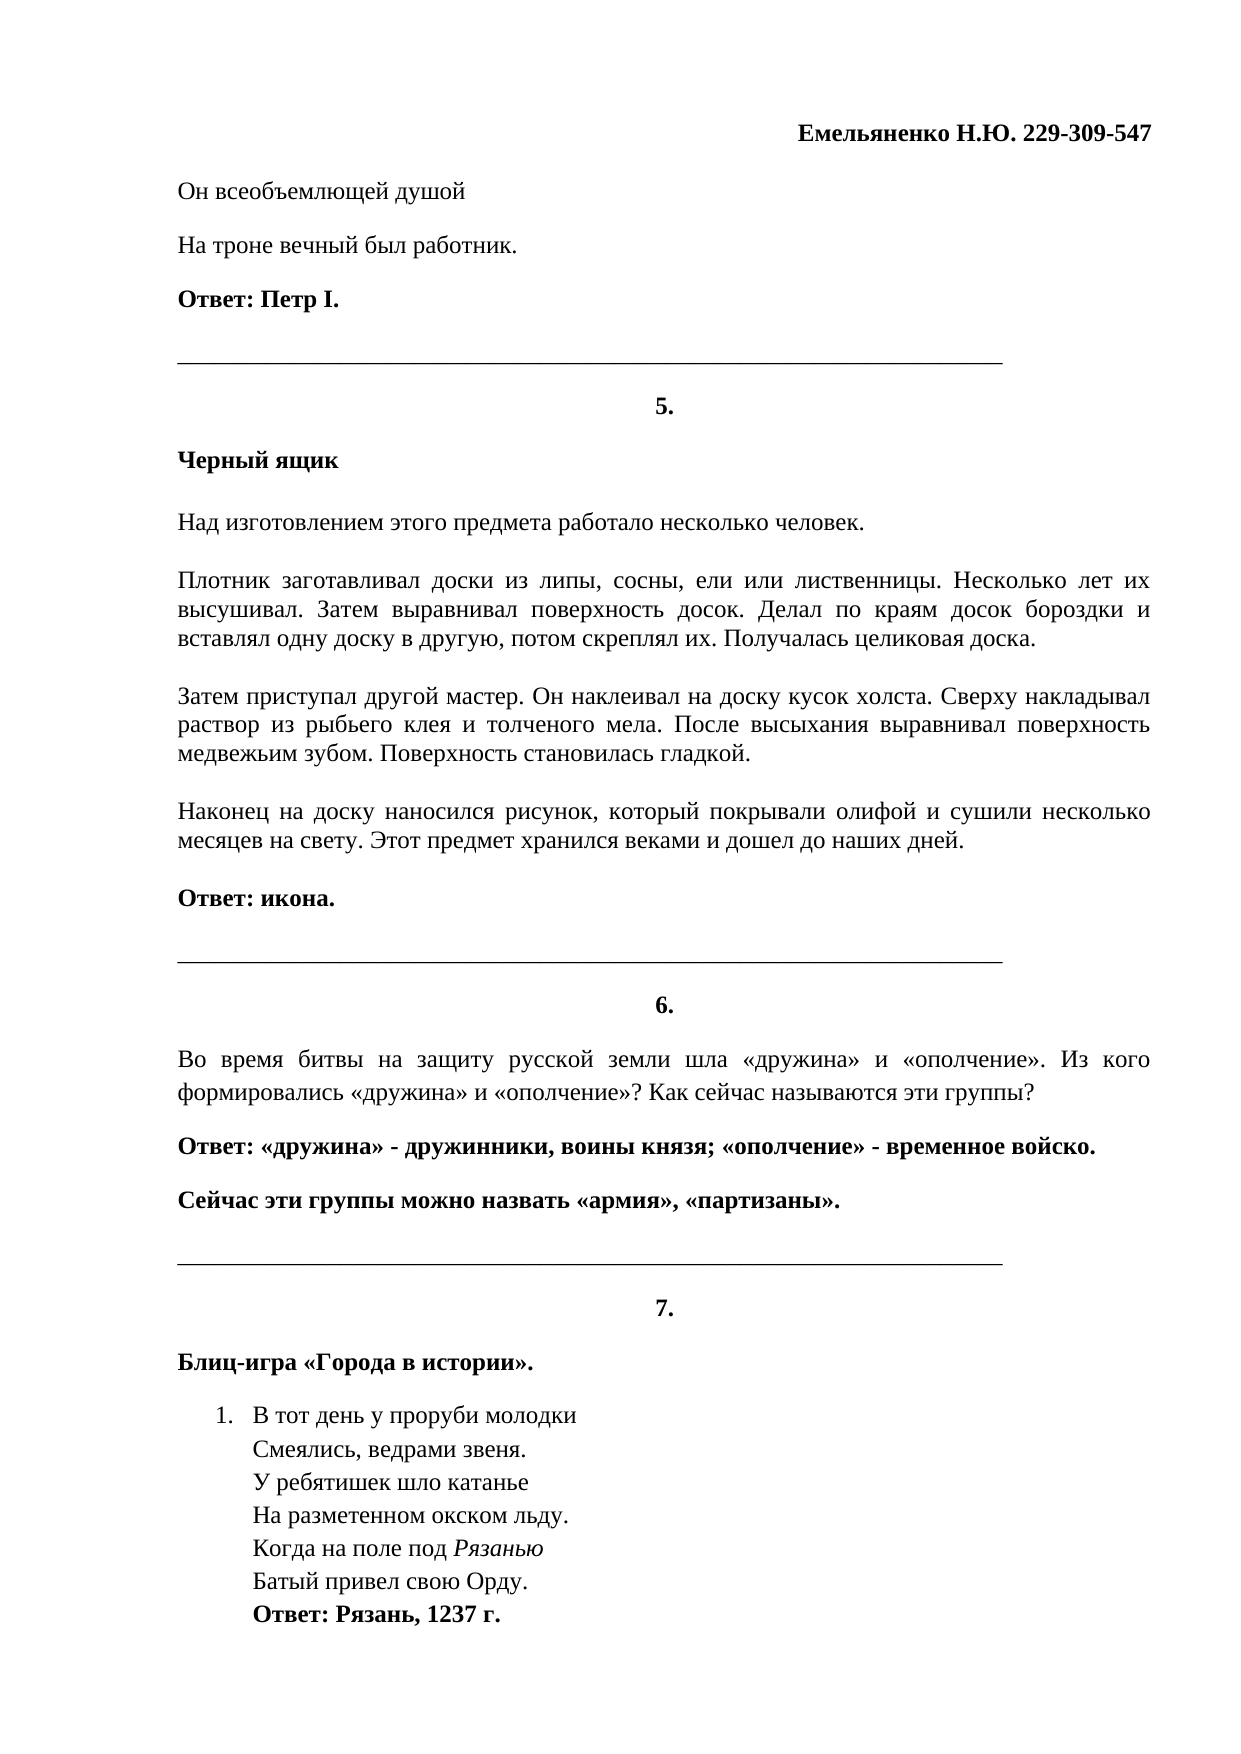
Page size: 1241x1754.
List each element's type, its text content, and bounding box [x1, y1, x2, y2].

text Плотник заготавливал доски из липы, сосны, ели или лиственницы. Несколько лет их высушивал. Затем выравнивал поверхность досок. Делал по краям досок бороздки и вставлял одну доску в другую, потом скреплял их. Получалась целиковая доска. [177, 565, 1152, 652]
text Во время битвы на защиту русской земли шла «дружина» и «ополчение». Из кого формировались «дружина» и «ополчение»? Как сейчас называются эти группы? [177, 1044, 1152, 1106]
text Ответ: «дружина» - дружинники, воины князя; «ополчение» - временное войско. [177, 1131, 1152, 1160]
text Блиц-игра «Города в истории». [177, 1347, 1152, 1376]
text Емельяненко Н.Ю. 229-309-547 [252, 118, 1152, 147]
text Наконец на доску наносился рисунок, который покрывали олифой и сушили несколько месяцев на свету. Этот предмет хранился веками и дошел до наших дней. [177, 796, 1152, 854]
text На троне вечный был работник. [177, 230, 1152, 259]
text Затем приступал другой мастер. Он наклеивал на доску кусок холста. Сверху накладывал раствор из рыбьего клея и толченого мела. После высыхания выравнивал поверхность медвежьим зубом. Поверхность становилась гладкой. [177, 681, 1152, 767]
list В тот день у проруби молодки [215, 1401, 1152, 1429]
text 7. [177, 1293, 1152, 1322]
text Черный ящик [177, 445, 1152, 474]
text Сейчас эти группы можно назвать «армия», «партизаны». [177, 1185, 1152, 1214]
text __________________________________________________________________ [177, 937, 1152, 966]
list Батый привел свою Орду. [252, 1566, 1152, 1594]
text Ответ: Петр I. [177, 284, 1152, 312]
text Ответ: икона. [177, 883, 1152, 912]
text Над изготовлением этого предмета работало несколько человек. [177, 507, 1152, 536]
text 5. [177, 391, 1152, 420]
list На разметенном окском льду. [252, 1500, 1152, 1528]
text __________________________________________________________________ [177, 1239, 1152, 1268]
list Когда на поле под Рязанью [252, 1533, 1152, 1561]
list Смеялись, ведрами звеня. [252, 1434, 1152, 1462]
text Он всеобъемлющей душой [177, 176, 1152, 205]
list Ответ: Рязань, 1237 г. [252, 1599, 1152, 1627]
list У ребятишек шло катанье [252, 1467, 1152, 1495]
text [177, 338, 1152, 366]
text 6. [177, 991, 1152, 1019]
